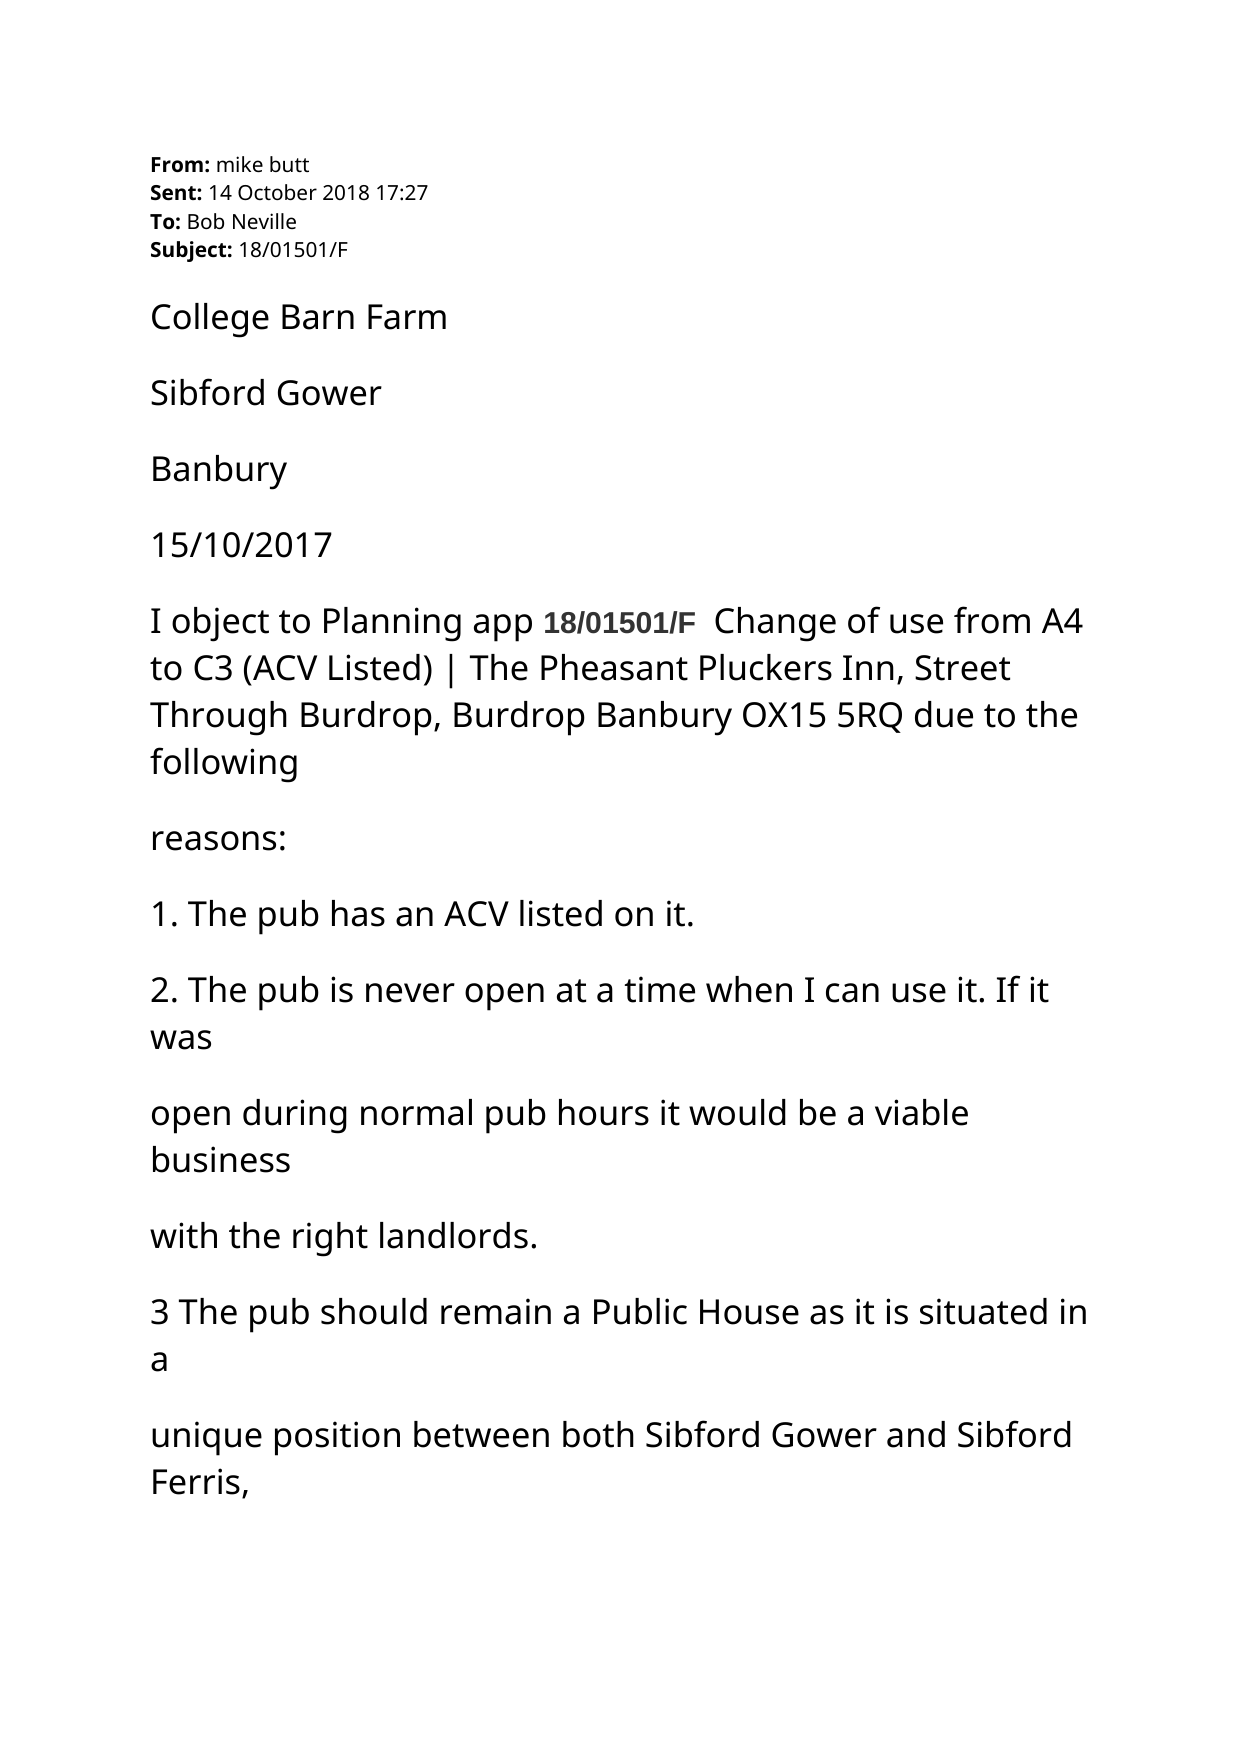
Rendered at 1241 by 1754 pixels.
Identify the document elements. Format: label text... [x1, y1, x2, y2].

text Banbury [150, 445, 1090, 492]
text College Barn Farm [150, 293, 1090, 340]
text From: mike butt Sent: 14 October 2018 17:27 To: Bob Neville Subject: 18/01501/F [150, 150, 1090, 264]
text 15/10/2017 [150, 521, 1090, 568]
text 2. The pub is never open at a time when I can use it. If it was [150, 966, 1090, 1059]
text Sibford Gower [150, 369, 1090, 416]
text 1. The pub has an ACV listed on it. [150, 890, 1090, 937]
text 3 The pub should remain a Public House as it is situated in a [150, 1288, 1090, 1381]
text I object to Planning app 18/01501/F Change of use from A4 to C3 (ACV Listed) | The Pheasant Pluckers Inn, Street Through Burdrop, Burdrop Banbury OX15 5RQ due to the following [150, 597, 1090, 784]
text unique position between both Sibford Gower and Sibford Ferris, [150, 1411, 1090, 1504]
text with the right landlords. [150, 1212, 1090, 1258]
text reasons: [150, 814, 1090, 861]
text open during normal pub hours it would be a viable business [150, 1089, 1090, 1182]
